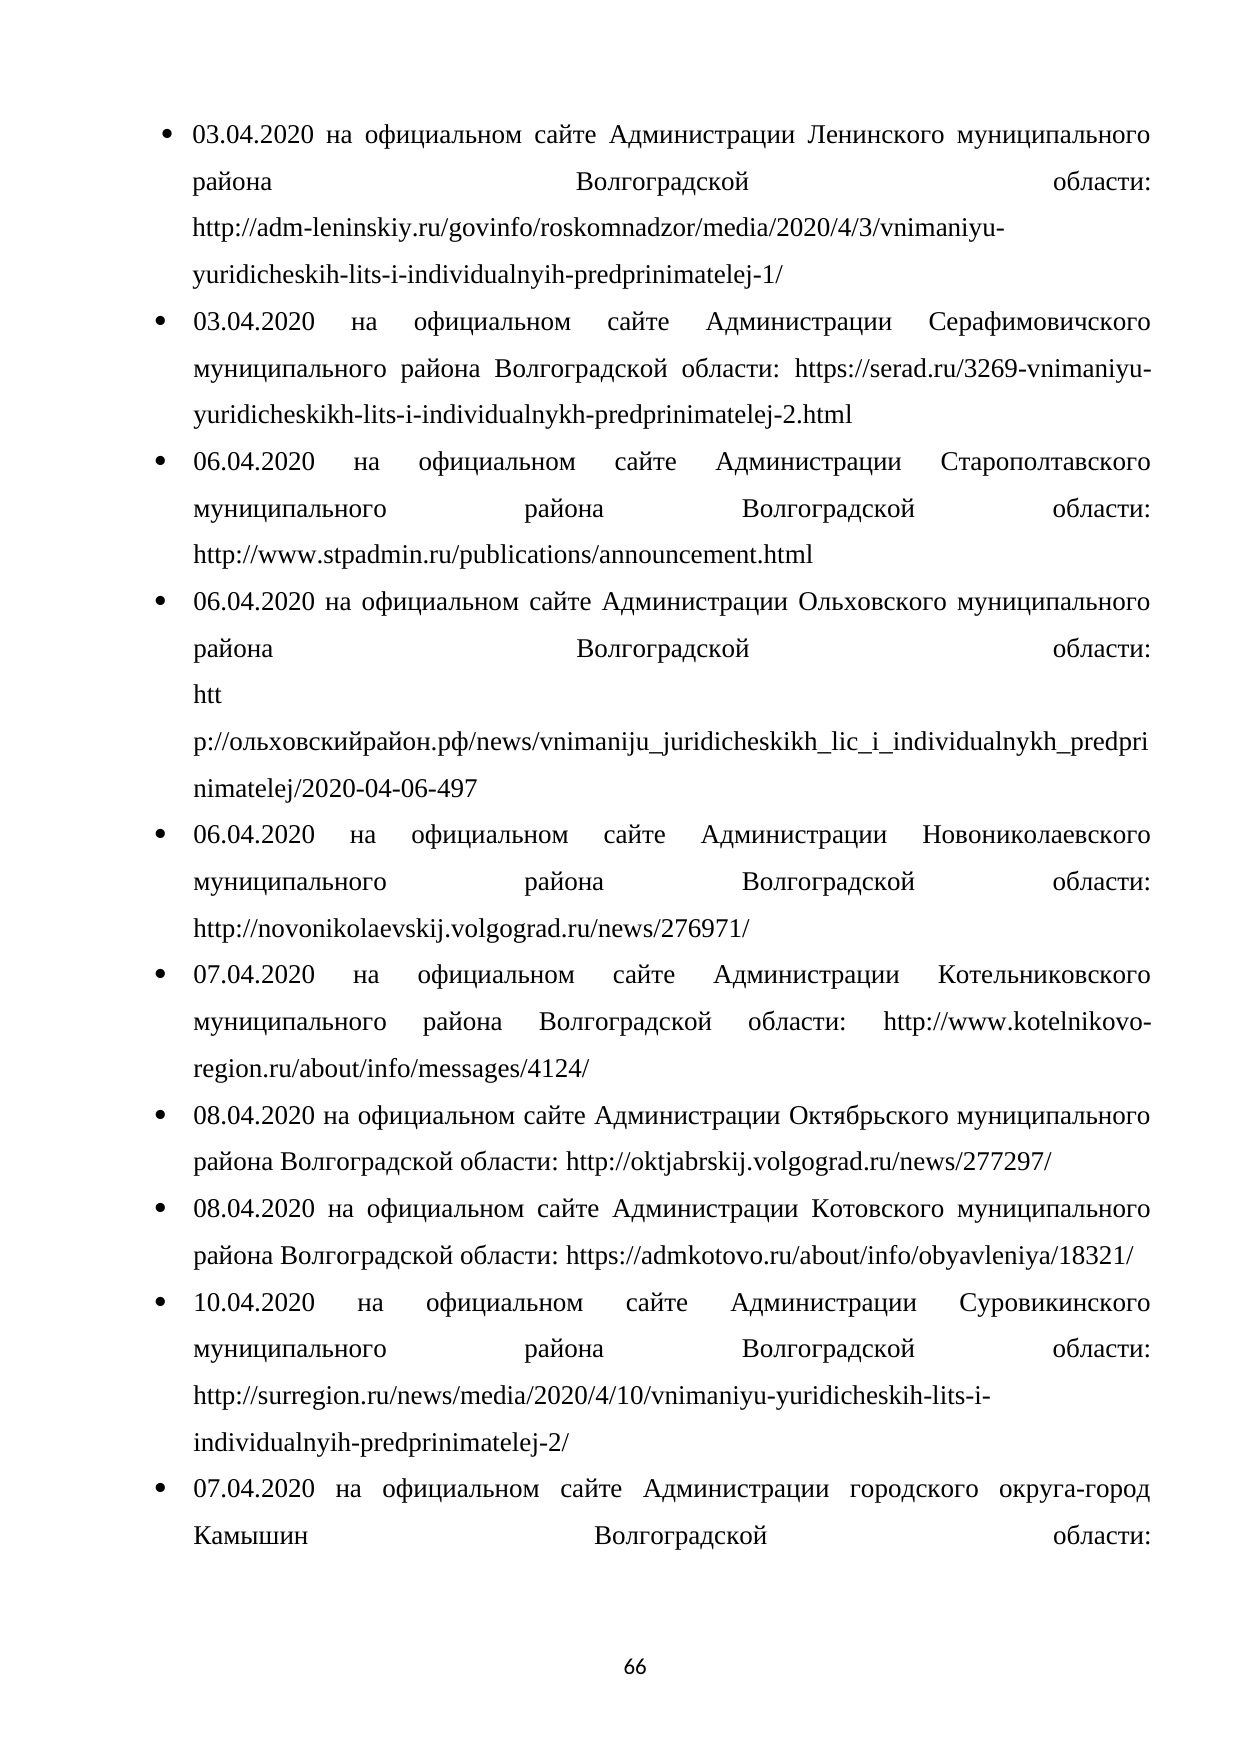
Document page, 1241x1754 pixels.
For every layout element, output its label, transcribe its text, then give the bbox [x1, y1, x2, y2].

list 07.04.2020 на официальном сайте Администрации Котельниковского муниципального района Волгоградской области: http://www.kotelnikovo-region.ru/about/info/messages/4124/ [156, 959, 1152, 1083]
list 06.04.2020 на официальном сайте Администрации Новониколаевского муниципального района Волгоградской области: http://novonikolaevskij.volgograd.ru/news/276971/ [156, 818, 1152, 943]
list 03.04.2020 на официальном сайте Администрации Ленинского муниципального района Волгоградской области: http://adm-leninskiy.ru/govinfo/roskomnadzor/media/2020/4/3/vnimaniyu-yuridicheskih-lits-i-individualnyih-predprinimatelej-1/ [162, 118, 1152, 289]
list 10.04.2020 на официальном сайте Администрации Суровикинского муниципального района Волгоградской области: http://surregion.ru/news/media/2020/4/10/vnimaniyu-yuridicheskih-lits-i-individualnyih-predprinimatelej-2/ [156, 1286, 1152, 1457]
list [156, 1472, 1152, 1550]
list 03.04.2020 на официальном сайте Администрации Серафимовичского муниципального района Волгоградской области: https://serad.ru/3269-vnimaniyu-yuridicheskikh-lits-i-individualnykh-predprinimatelej-2.html [156, 305, 1152, 429]
list 08.04.2020 на официальном сайте Администрации Октябрьского муниципального района Волгоградской области: http://oktjabrskij.volgograd.ru/news/277297/ [156, 1099, 1152, 1177]
list 06.04.2020 на официальном сайте Администрации Старополтавского муниципального района Волгоградской области: http://www.stpadmin.ru/publications/announcement.html [156, 445, 1152, 569]
list 08.04.2020 на официальном сайте Администрации Котовского муниципального района Волгоградской области: https://admkotovo.ru/about/info/obyavleniya/18321/ [156, 1192, 1152, 1270]
list 06.04.2020 на официальном сайте Администрации Ольховского муниципального района Волгоградской области: http://ольховскийрайон.рф/news/vnimaniju_juridicheskikh_lic_i_individualnykh_predprinimatelej/2020-04-06-497 [156, 585, 1152, 803]
